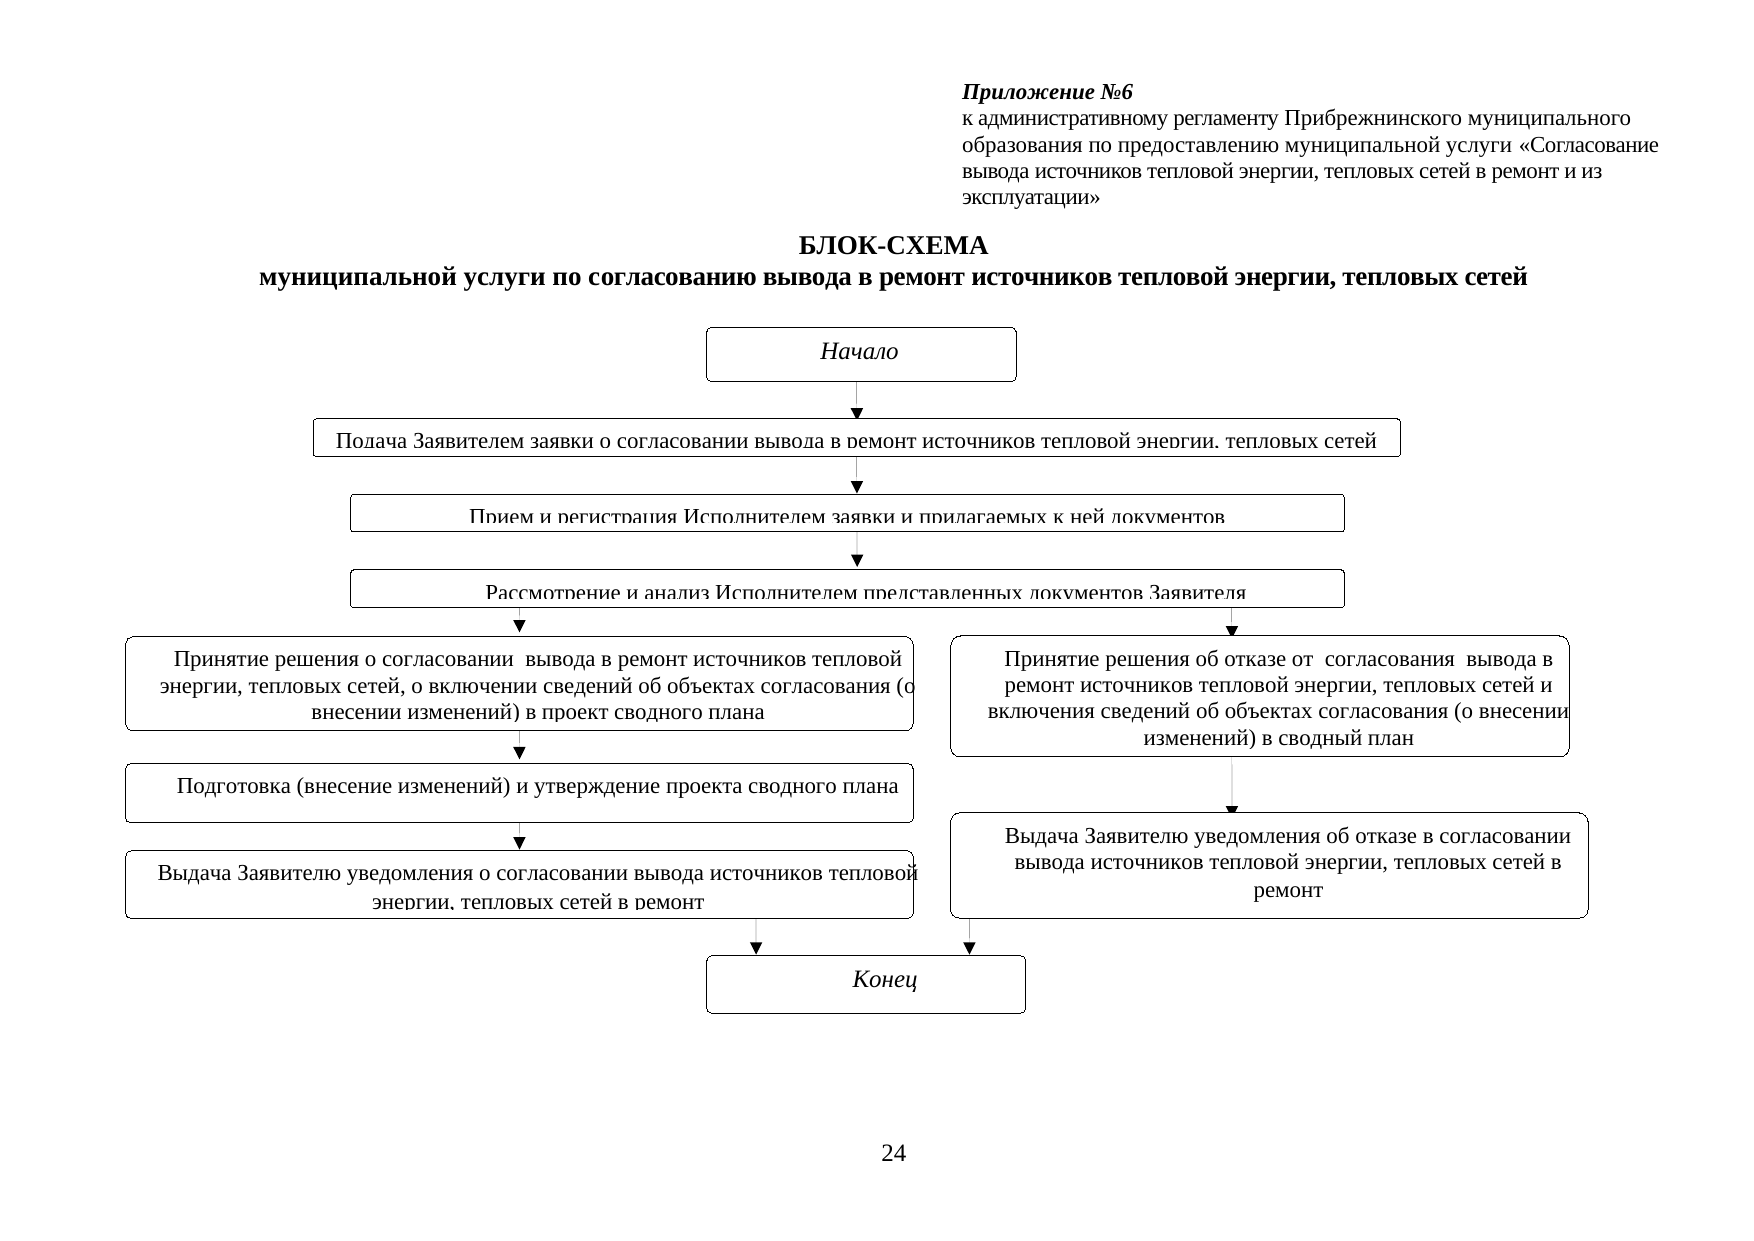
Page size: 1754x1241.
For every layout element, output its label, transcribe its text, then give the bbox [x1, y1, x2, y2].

table_header [118, 568, 1591, 1040]
text Приложение №6 [962, 78, 1669, 104]
subtitle к административному регламенту Прибрежнинского муниципального образования по предоставлению муниципальной услуги «Согласование вывода источников тепловой энергии, тепловых сетей в ремонт и из эксплуатации» [962, 104, 1669, 210]
text муниципальной услуги по согласованию вывода в ремонт источников тепловой энергии, тепловых сетей [118, 260, 1669, 291]
text БЛОК-СХЕМА [118, 229, 1669, 260]
